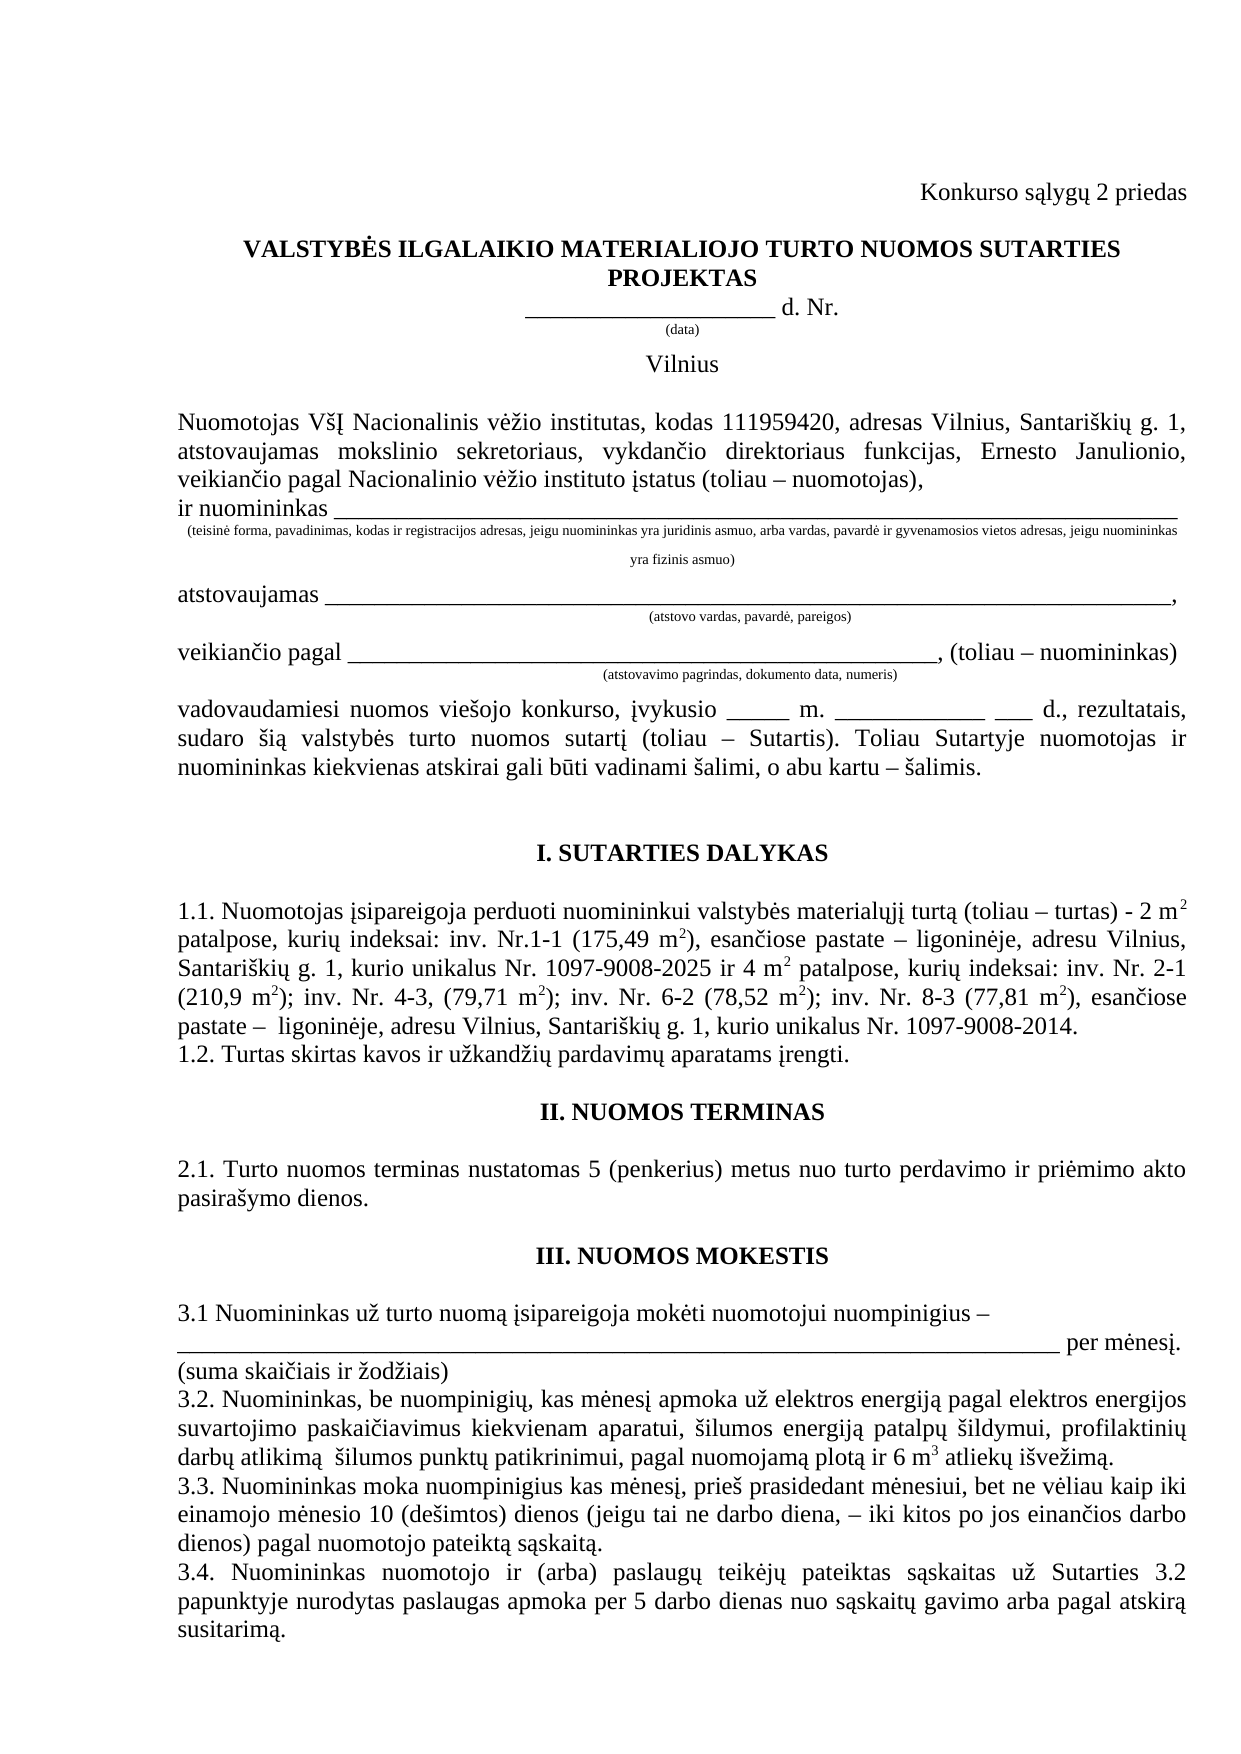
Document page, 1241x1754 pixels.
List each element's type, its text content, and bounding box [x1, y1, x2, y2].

text (teisinė forma, pavadinimas, kodas ir registracijos adresas, jeigu nuomininkas yra juridinis asmuo, arba vardas, pavardė ir gyvenamosios vietos adresas, jeigu nuomininkas yra fizinis asmuo) [177, 522, 1187, 579]
text 3.1 Nuomininkas už turto nuomą įsipareigoja mokėti nuomotojui nuompinigius – [177, 1298, 1187, 1327]
text ir nuomininkas [177, 493, 1187, 522]
text VALSTYBĖS ILGALAIKIO MATERIALIOJO TURTO NUOMOS SUTARTIES PROJEKTAS [177, 234, 1187, 292]
text 2.1. Turto nuomos terminas nustatomas 5 (penkerius) metus nuo turto perdavimo ir priėmimo akto pasirašymo dienos. [177, 1154, 1187, 1212]
text per mėnesį. [177, 1327, 1187, 1356]
text 1.2. Turtas skirtas kavos ir užkandžių pardavimų aparatams įrengti. [177, 1039, 1187, 1068]
text I. SUTARTIES DALYKAS [177, 838, 1187, 867]
text Nuomotojas VšĮ Nacionalinis vėžio institutas, kodas 111959420, adresas Vilnius, Santariškių g. 1, atstovaujamas mokslinio sekretoriaus, vykdančio direktoriaus funkcijas, Ernesto Janulionio, veikiančio pagal Nacionalinio vėžio instituto įstatus (toliau – nuomotojas), [177, 407, 1187, 493]
text (atstovo vardas, pavardė, pareigos) [177, 608, 1187, 637]
text (atstovavimo pagrindas, dokumento data, numeris) [177, 666, 1187, 694]
text ____________________ d. Nr. [177, 292, 1187, 321]
text 3.4. Nuomininkas nuomotojo ir (arba) paslaugų teikėjų pateiktas sąskaitas už Sutarties 3.2 papunktyje nurodytas paslaugas apmoka per 5 darbo dienas nuo sąskaitų gavimo arba pagal atskirą susitarimą. [177, 1557, 1187, 1643]
text veikiančio pagal , (toliau – nuomininkas) [177, 637, 1187, 666]
text Vilnius [177, 349, 1187, 378]
text Konkurso sąlygų 2 priedas [177, 177, 1187, 206]
text 3.2. Nuomininkas, be nuompinigių, kas mėnesį apmoka už elektros energiją pagal elektros energijos suvartojimo paskaičiavimus kiekvienam aparatui, šilumos energiją patalpų šildymui, profilaktinių darbų atlikimą šilumos punktų patikrinimui, pagal nuomojamą plotą ir 6 m3 atliekų išvežimą. [177, 1384, 1187, 1471]
text vadovaudamiesi nuomos viešojo konkurso, įvykusio _____ m. ____________ ___ d., rezultatais, sudaro šią valstybės turto nuomos sutartį (toliau – Sutartis). Toliau Sutartyje nuomotojas ir nuomininkas kiekvienas atskirai gali būti vadinami šalimi, o abu kartu – šalimis. [177, 694, 1187, 781]
text III. NUOMOS MOKESTIS [177, 1241, 1187, 1269]
text (data) [177, 321, 1187, 349]
text atstovaujamas , [177, 579, 1187, 608]
text II. NUOMOS TERMINAS [177, 1097, 1187, 1126]
text 3.3. Nuomininkas moka nuompinigius kas mėnesį, prieš prasidedant mėnesiui, bet ne vėliau kaip iki einamojo mėnesio 10 (dešimtos) dienos (jeigu tai ne darbo diena, – iki kitos po jos einančios darbo dienos) pagal nuomotojo pateiktą sąskaitą. [177, 1471, 1187, 1557]
text 1.1. Nuomotojas įsipareigoja perduoti nuomininkui valstybės materialųjį turtą (toliau – turtas) - 2 m2 patalpose, kurių indeksai: inv. Nr.1-1 (175,49 m2), esančiose pastate – ligoninėje, adresu Vilnius, Santariškių g. 1, kurio unikalus Nr. 1097-9008-2025 ir 4 m2 patalpose, kurių indeksai: inv. Nr. 2-1 (210,9 m2); inv. Nr. 4-3, (79,71 m2); inv. Nr. 6-2 (78,52 m2); inv. Nr. 8-3 (77,81 m2), esančiose pastate – ligoninėje, adresu Vilnius, Santariškių g. 1, kurio unikalus Nr. 1097-9008-2014. [177, 896, 1187, 1039]
text (suma skaičiais ir žodžiais) [177, 1356, 1187, 1384]
